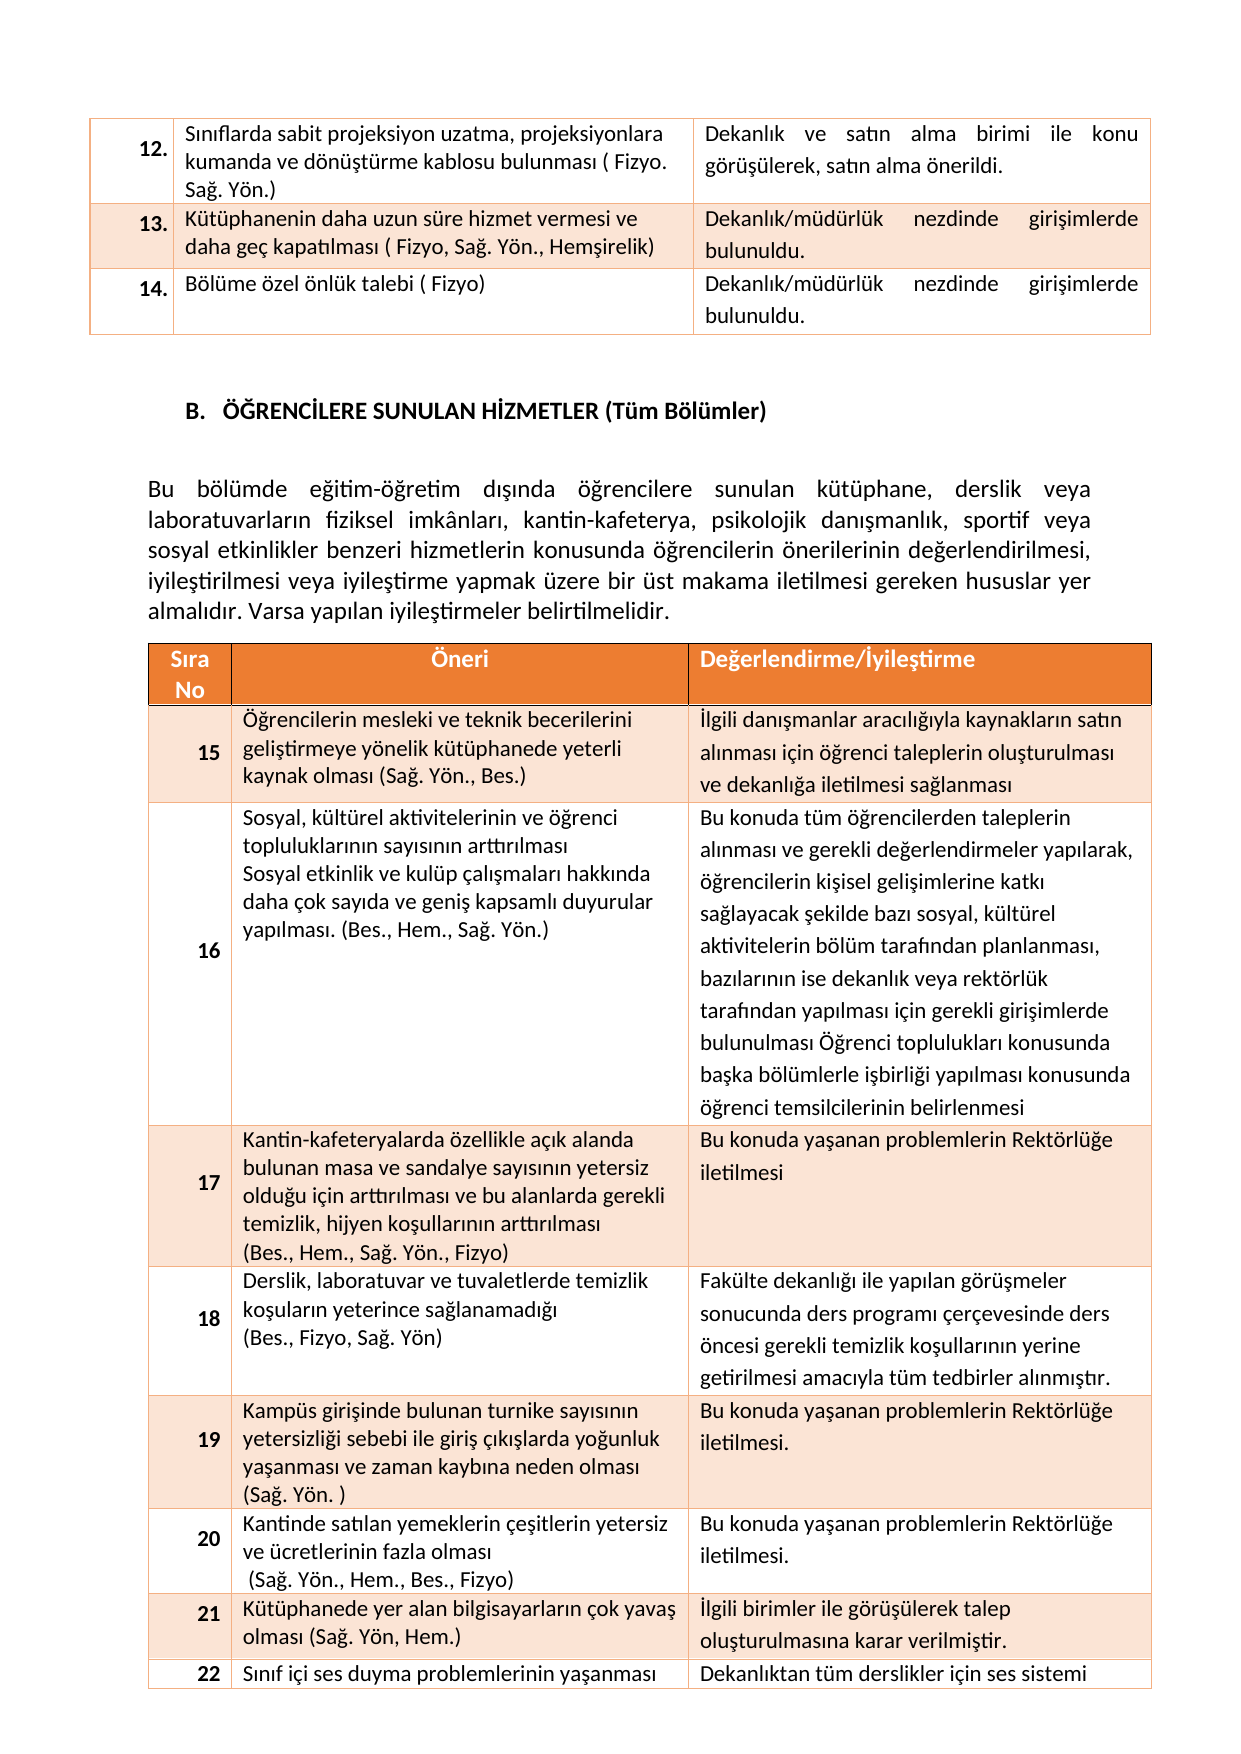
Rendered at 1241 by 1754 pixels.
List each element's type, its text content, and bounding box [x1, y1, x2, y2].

table_cell [91, 204, 173, 268]
table_cell 20 [149, 1509, 231, 1593]
table_cell 18 [149, 1267, 231, 1395]
table_cell 19 [149, 1396, 231, 1508]
table_cell Bu konuda yaşanan problemlerin Rektörlüğe iletilmesi. [689, 1396, 1151, 1508]
table_cell 15 [149, 706, 231, 802]
table_header Sıra No [149, 644, 231, 704]
table_cell Bu konuda tüm öğrencilerden taleplerin alınması ve gerekli değerlendirmeler yapılarak, öğrencilerin kişisel gelişimlerine katkı sağlayacak şekilde bazı sosyal, kültürel aktivitelerin bölüm tarafından planlanması, bazılarının ise dekanlık veya rektörlük tarafından yapılması için gerekli girişimlerde bulunulması Öğrenci toplulukları konusunda başka bölümlerle işbirliği yapılması konusunda öğrenci temsilcilerinin belirlenmesi [689, 803, 1151, 1124]
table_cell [689, 1509, 1151, 1593]
table_cell İlgili danışmanlar aracılığıyla kaynakların satın alınması için öğrenci taleplerin oluşturulması ve dekanlığa iletilmesi sağlanması [689, 706, 1151, 802]
table_cell 21 [149, 1594, 231, 1658]
table_header Değerlendirme/İyileştirme [689, 644, 1151, 704]
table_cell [689, 1660, 1151, 1687]
table_cell Sınıflarda sabit projeksiyon uzatma, projeksiyonlara kumanda ve dönüştürme kablosu bulunması ( Fizyo. Sağ. Yön.) [174, 119, 693, 203]
table_cell Öğrencilerin mesleki ve teknik becerilerini geliştirmeye yönelik kütüphanede yeterli kaynak olması (Sağ. Yön., Bes.) [232, 706, 688, 802]
table_cell 17 [149, 1126, 231, 1266]
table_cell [232, 1660, 688, 1687]
table_cell Dekanlık/müdürlük nezdinde girişimlerde bulunuldu. [694, 269, 1150, 333]
table_cell 16 [149, 803, 231, 1124]
table_cell Kütüphanede yer alan bilgisayarların çok yavaş olması (Sağ. Yön, Hem.) [232, 1594, 688, 1658]
table_cell Kantinde satılan yemeklerin çeşitlerin yetersiz ve ücretlerinin fazla olması (Sağ. Yön., Hem., Bes., Fizyo) [232, 1509, 688, 1593]
table_cell İlgili birimler ile görüşülerek talep oluşturulmasına karar verilmiştir. [689, 1594, 1151, 1658]
table_cell 22 [149, 1660, 231, 1687]
table_cell Derslik, laboratuvar ve tuvaletlerde temizlik koşuların yeterince sağlanamadığı (Bes., Fizyo, Sağ. Yön) [232, 1267, 688, 1395]
table_cell Bu konuda yaşanan problemlerin Rektörlüğe iletilmesi [689, 1126, 1151, 1266]
table_cell Kütüphanenin daha uzun süre hizmet vermesi ve daha geç kapatılması ( Fizyo, Sağ. Yön., Hemşirelik) [174, 204, 693, 268]
table_cell Sosyal, kültürel aktivitelerinin ve öğrenci topluluklarının sayısının arttırılması Sosyal etkinlik ve kulüp çalışmaları hakkında daha çok sayıda ve geniş kapsamlı duyurular yapılması. (Bes., Hem., Sağ. Yön.) [232, 803, 688, 1124]
text Bu bölümde eğitim-öğretim dışında öğrencilere sunulan kütüphane, derslik veya laboratuvarların fiziksel imkânları, kantin-kafeterya, psikolojik danışmanlık, sportif veya sosyal etkinlikler benzeri hizmetlerin konusunda öğrencilerin önerilerinin değerlendirilmesi, iyileştirilmesi veya iyileştirme yapmak üzere bir üst makama iletilmesi gereken hususlar yer almalıdır. Varsa yapılan iyileştirmeler belirtilmelidir. [148, 473, 1092, 626]
table_cell Dekanlık/müdürlük nezdinde girişimlerde bulunuldu. [694, 204, 1150, 268]
table_cell [91, 119, 173, 203]
list ÖĞRENCİLERE SUNULAN HİZMETLER (Tüm Bölümler) [185, 396, 1092, 426]
table_cell [91, 269, 173, 333]
table_header Öneri [232, 644, 688, 704]
table_cell Kantin-kafeteryalarda özellikle açık alanda bulunan masa ve sandalye sayısının yetersiz olduğu için arttırılması ve bu alanlarda gerekli temizlik, hijyen koşullarının arttırılması (Bes., Hem., Sağ. Yön., Fizyo) [232, 1126, 688, 1266]
table_cell Kampüs girişinde bulunan turnike sayısının yetersizliği sebebi ile giriş çıkışlarda yoğunluk yaşanması ve zaman kaybına neden olması (Sağ. Yön. ) [232, 1396, 688, 1508]
table_cell Fakülte dekanlığı ile yapılan görüşmeler sonucunda ders programı çerçevesinde ders öncesi gerekli temizlik koşullarının yerine getirilmesi amacıyla tüm tedbirler alınmıştır. [689, 1267, 1151, 1395]
table_cell Bölüme özel önlük talebi ( Fizyo) [174, 269, 693, 333]
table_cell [694, 119, 1150, 203]
